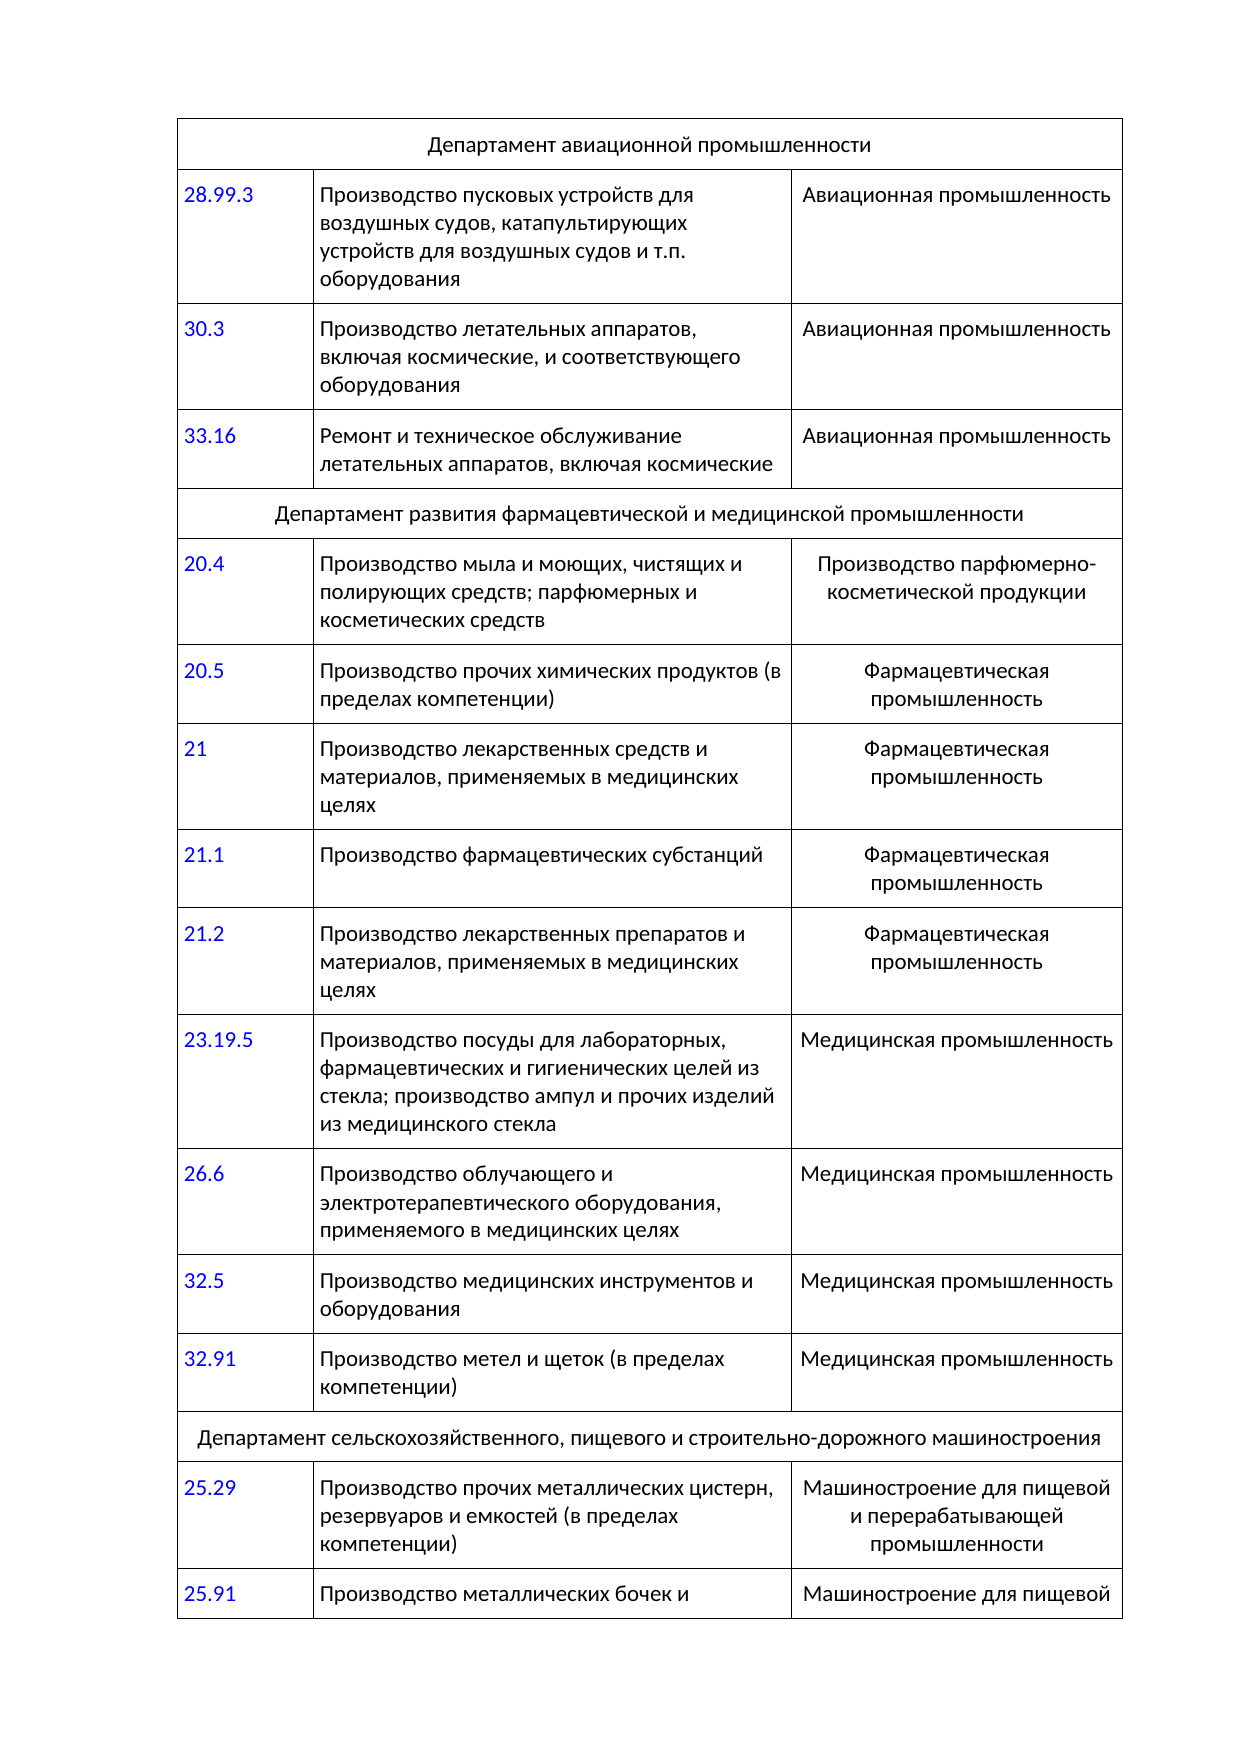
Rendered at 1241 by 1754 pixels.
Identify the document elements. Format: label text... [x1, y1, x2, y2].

table_cell Производство посуды для лабораторных, фармацевтических и гигиенических целей из стекла; производство ампул и прочих изделий из медицинского стекла [314, 1015, 791, 1148]
table_cell 23.19.5 [178, 1015, 313, 1148]
table_cell Фармацевтическая промышленность [792, 830, 1122, 907]
table_cell Медицинская промышленность [792, 1255, 1122, 1333]
table_cell Производство метел и щеток (в пределах компетенции) [314, 1334, 791, 1411]
table_cell Производство медицинских инструментов и оборудования [314, 1255, 791, 1333]
table_cell Авиационная промышленность [792, 410, 1122, 487]
table_cell 20.4 [178, 539, 313, 644]
table_cell 32.91 [178, 1334, 313, 1411]
table_cell 28.99.3 [178, 170, 313, 303]
table_cell 21.1 [178, 830, 313, 907]
table_cell 25.91 [178, 1569, 313, 1618]
table_cell Производство фармацевтических субстанций [314, 830, 791, 907]
table_cell Департамент сельскохозяйственного, пищевого и строительно-дорожного машиностроения [178, 1412, 1122, 1461]
table_cell Авиационная промышленность [792, 304, 1122, 409]
table_cell Фармацевтическая промышленность [792, 724, 1122, 829]
table_cell Производство прочих химических продуктов (в пределах компетенции) [314, 645, 791, 722]
table_cell Фармацевтическая промышленность [792, 645, 1122, 722]
table_cell Медицинская промышленность [792, 1015, 1122, 1148]
table_cell Производство лекарственных средств и материалов, применяемых в медицинских целях [314, 724, 791, 829]
table_cell Авиационная промышленность [792, 170, 1122, 303]
table_cell Ремонт и техническое обслуживание летательных аппаратов, включая космические [314, 410, 791, 487]
table_cell 21 [178, 724, 313, 829]
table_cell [314, 1569, 791, 1618]
table_cell Производство летательных аппаратов, включая космические, и соответствующего оборудования [314, 304, 791, 409]
table_cell Производство облучающего и электротерапевтического оборудования, применяемого в медицинских целях [314, 1149, 791, 1254]
table_cell Производство парфюмерно-косметической продукции [792, 539, 1122, 644]
table_cell 26.6 [178, 1149, 313, 1254]
table_cell Медицинская промышленность [792, 1334, 1122, 1411]
table_cell Фармацевтическая промышленность [792, 908, 1122, 1013]
table_cell Медицинская промышленность [792, 1149, 1122, 1254]
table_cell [792, 1569, 1122, 1618]
table_cell 20.5 [178, 645, 313, 722]
table_cell 21.2 [178, 908, 313, 1013]
table_cell Производство пусковых устройств для воздушных судов, катапультирующих устройств для воздушных судов и т.п. оборудования [314, 170, 791, 303]
table_cell Производство прочих металлических цистерн, резервуаров и емкостей (в пределах компетенции) [314, 1462, 791, 1568]
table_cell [792, 1462, 1122, 1568]
table_cell 33.16 [178, 410, 313, 487]
table_cell Департамент авиационной промышленности [178, 119, 1122, 168]
table_cell Производство лекарственных препаратов и материалов, применяемых в медицинских целях [314, 908, 791, 1013]
table_cell Департамент развития фармацевтической и медицинской промышленности [178, 489, 1122, 538]
table_cell 32.5 [178, 1255, 313, 1333]
table_cell 30.3 [178, 304, 313, 409]
table_cell Производство мыла и моющих, чистящих и полирующих средств; парфюмерных и косметических средств [314, 539, 791, 644]
table_cell 25.29 [178, 1462, 313, 1568]
